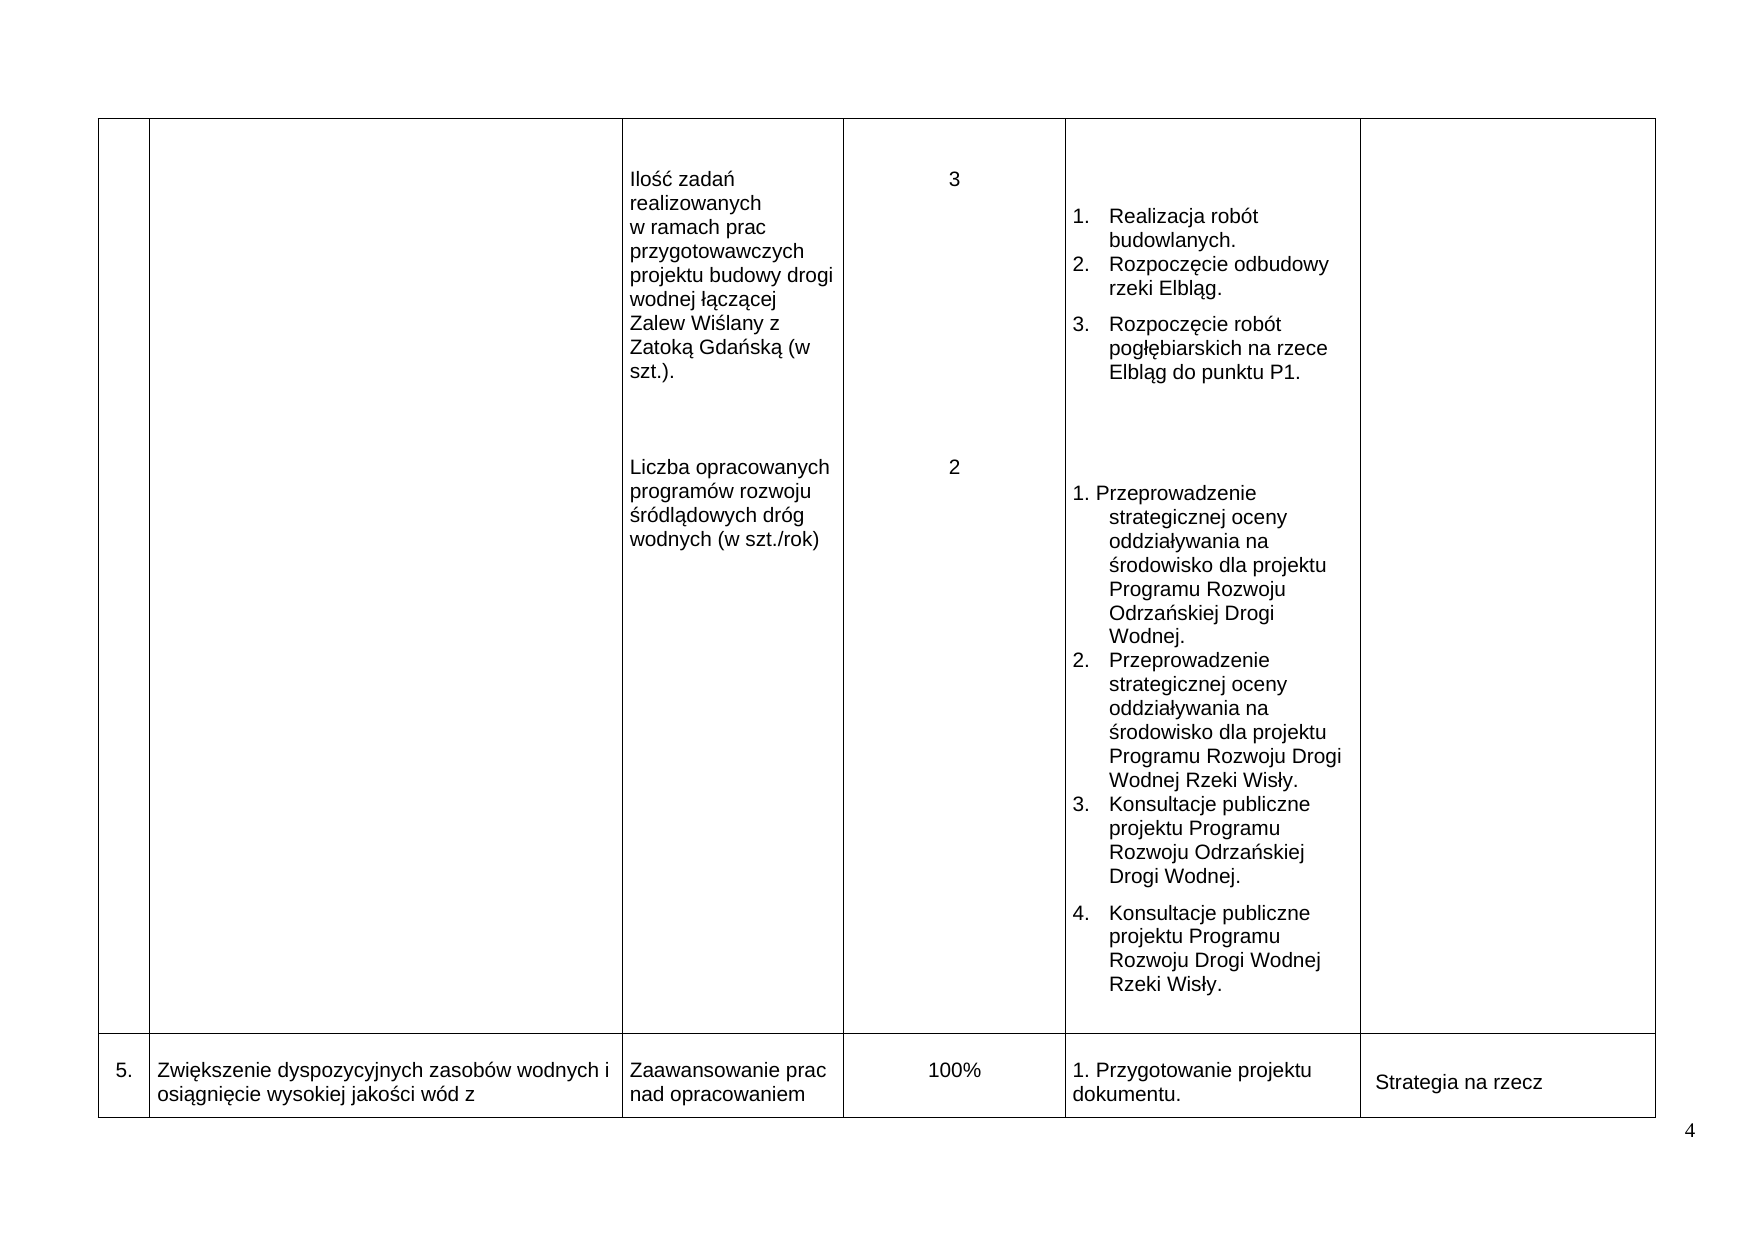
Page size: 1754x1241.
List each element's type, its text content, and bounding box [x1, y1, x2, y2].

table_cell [150, 1034, 622, 1117]
table_cell 5. [99, 1034, 149, 1117]
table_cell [1066, 1034, 1360, 1117]
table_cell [844, 119, 1065, 1033]
table_cell 4. [99, 119, 149, 1033]
table_cell 100% 1 [844, 1034, 1065, 1117]
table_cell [150, 119, 622, 1033]
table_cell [623, 119, 843, 1033]
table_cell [1361, 119, 1655, 1033]
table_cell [623, 1034, 843, 1117]
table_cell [1066, 119, 1360, 1033]
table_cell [1361, 1034, 1655, 1117]
